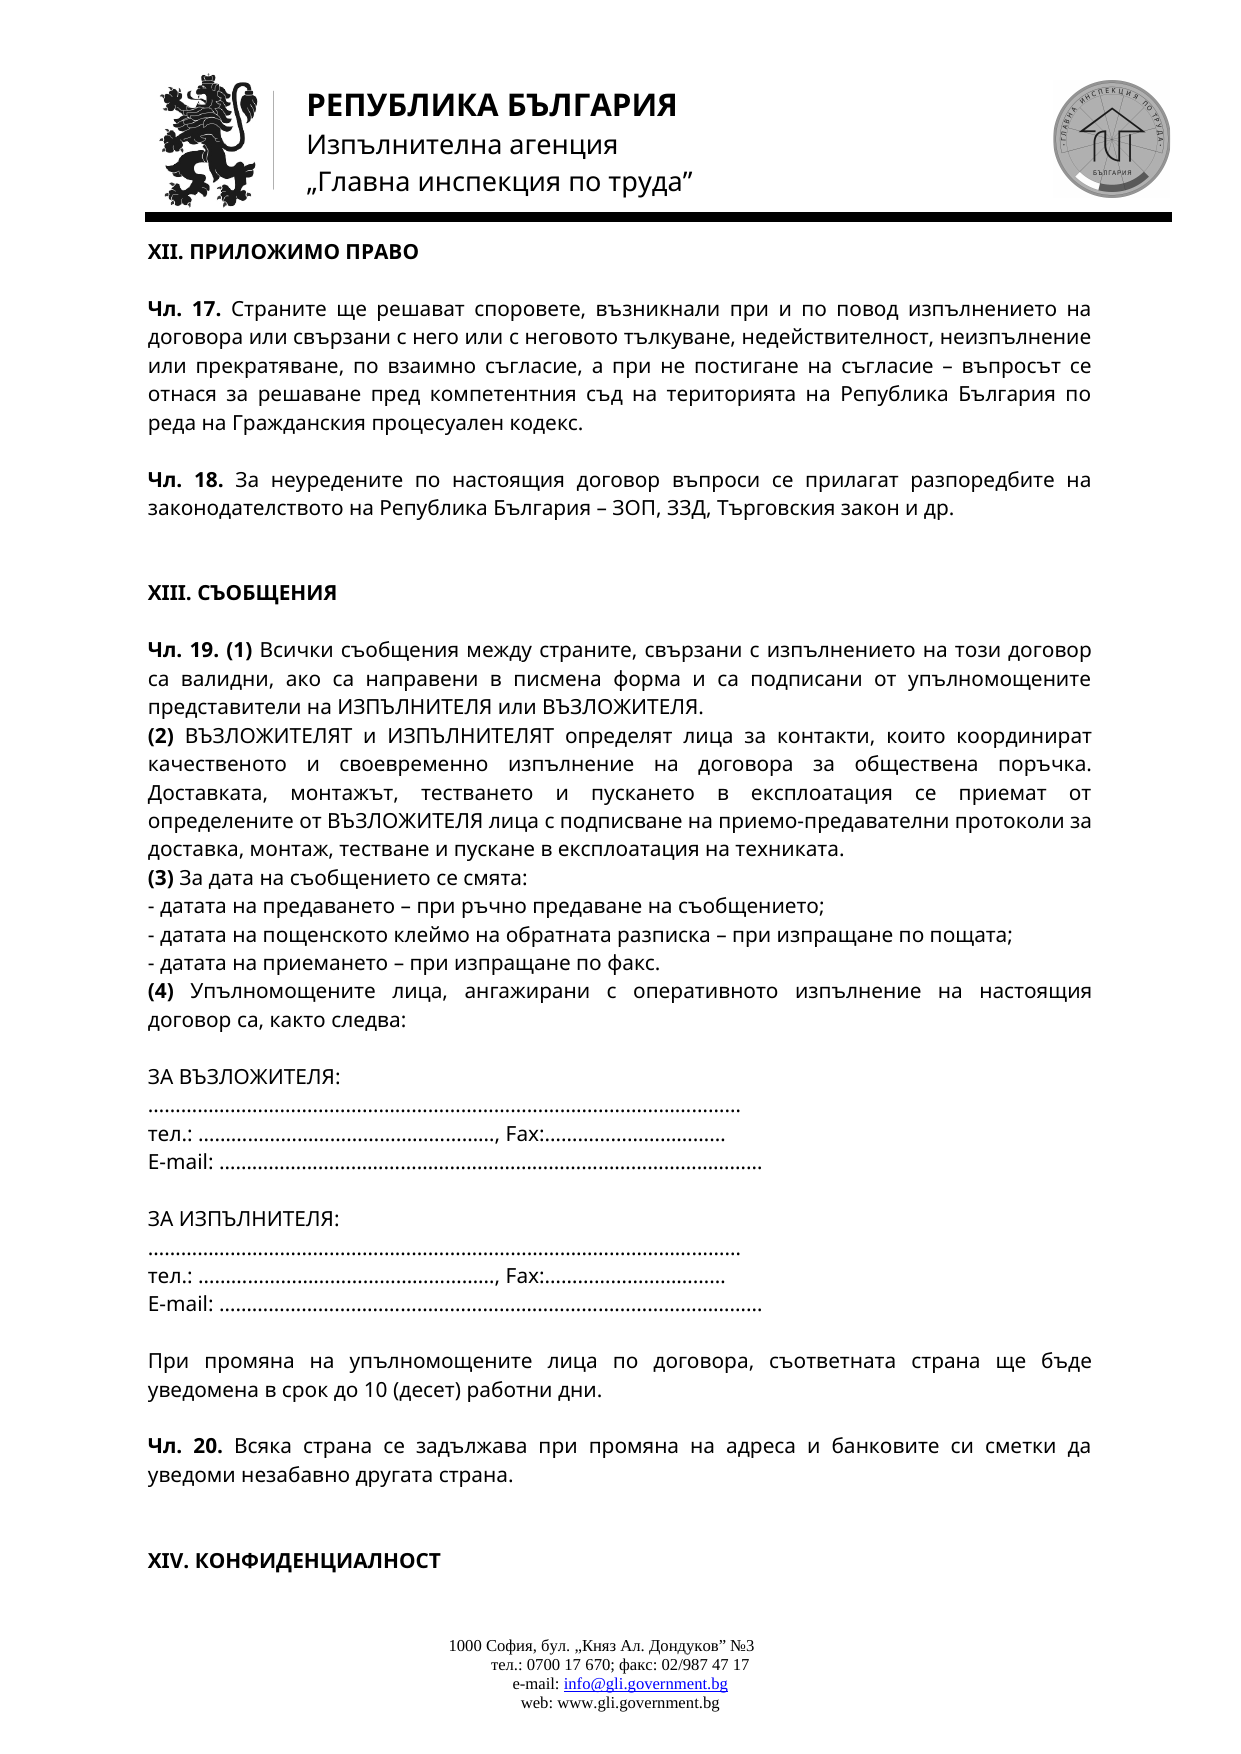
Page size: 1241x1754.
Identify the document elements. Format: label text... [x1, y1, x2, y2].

text XII. ПРИЛОЖИМО ПРАВО [148, 237, 1093, 265]
text (2) ВЪЗЛОЖИТЕЛЯТ и ИЗПЪЛНИТЕЛЯТ определят лица за контакти, които координират качественото и своевременно изпълнение на договора за обществена поръчка. Доставката, монтажът, тестването и пускането в експлоатация се приемат от определените от ВЪЗЛОЖИТЕЛЯ лица с подписване на приемо-предавателни протоколи за доставка, монтаж, тестване и пускане в експлоатация на техниката. [148, 721, 1093, 863]
text тел.: ………………………………………………, Fax:…………………………… [148, 1261, 1093, 1289]
text При промяна на упълномощените лица по договора, съответната страна ще бъде уведомена в срок до 10 (десет) работни дни. [148, 1346, 1093, 1403]
text тел.: ………………………………………………, Fax:…………………………… [148, 1119, 1093, 1147]
text ……………………………………………………………………………………………… [148, 1090, 1093, 1119]
text E-mail: ……………………………………………………………………………………… [148, 1289, 1093, 1318]
text - датата на приемането – при изпращане по факс. [148, 948, 1093, 977]
text Чл. 20. Всяка страна се задължава при промяна на адреса и банковите си сметки да уведоми незабавно другата страна. [148, 1432, 1093, 1488]
text ХІV. КОНФИДЕНЦИАЛНОСТ [148, 1546, 1093, 1574]
text Чл. 18. За неуредените по настоящия договор въпроси се прилагат разпоредбите на законодателството на Република България – ЗОП, ЗЗД, Търговския закон и др. [148, 465, 1093, 522]
text - датата на пощенското клеймо на обратната разписка – при изпращане по пощата; [148, 920, 1093, 948]
text - датата на предаването – при ръчно предаване на съобщението; [148, 891, 1093, 920]
text Чл. 17. Страните ще решават споровете, възникнали при и по повод изпълнението на договора или свързани с него или с неговото тълкуване, недействителност, неизпълнение или прекратяване, по взаимно съгласие, а при не постигане на съгласие – въпросът се отнася за решаване пред компетентния съд на територията на Република България по реда на Гражданския процесуален кодекс. [148, 294, 1093, 436]
text E-mail: ……………………………………………………………………………………… [148, 1147, 1093, 1176]
text ЗА ВЪЗЛОЖИТЕЛЯ: [148, 1062, 1093, 1090]
text (3) За дата на съобщението се смята: [148, 863, 1093, 891]
text ЗА ИЗПЪЛНИТЕЛЯ: [148, 1204, 1093, 1233]
text ……………………………………………………………………………………………… [148, 1233, 1093, 1261]
picture [158, 73, 274, 209]
text ХIІІ. СЪОБЩЕНИЯ [148, 578, 1093, 607]
text Чл. 19. (1) Всички съобщения между страните, свързани с изпълнението на този договор са валидни, ако са направени в писмена форма и са подписани от упълномощените представители на ИЗПЪЛНИТЕЛЯ или ВЪЗЛОЖИТЕЛЯ. [148, 635, 1093, 721]
text (4) Упълномощените лица, ангажирани с оперативното изпълнение на настоящия договор са, както следва: [148, 977, 1093, 1033]
